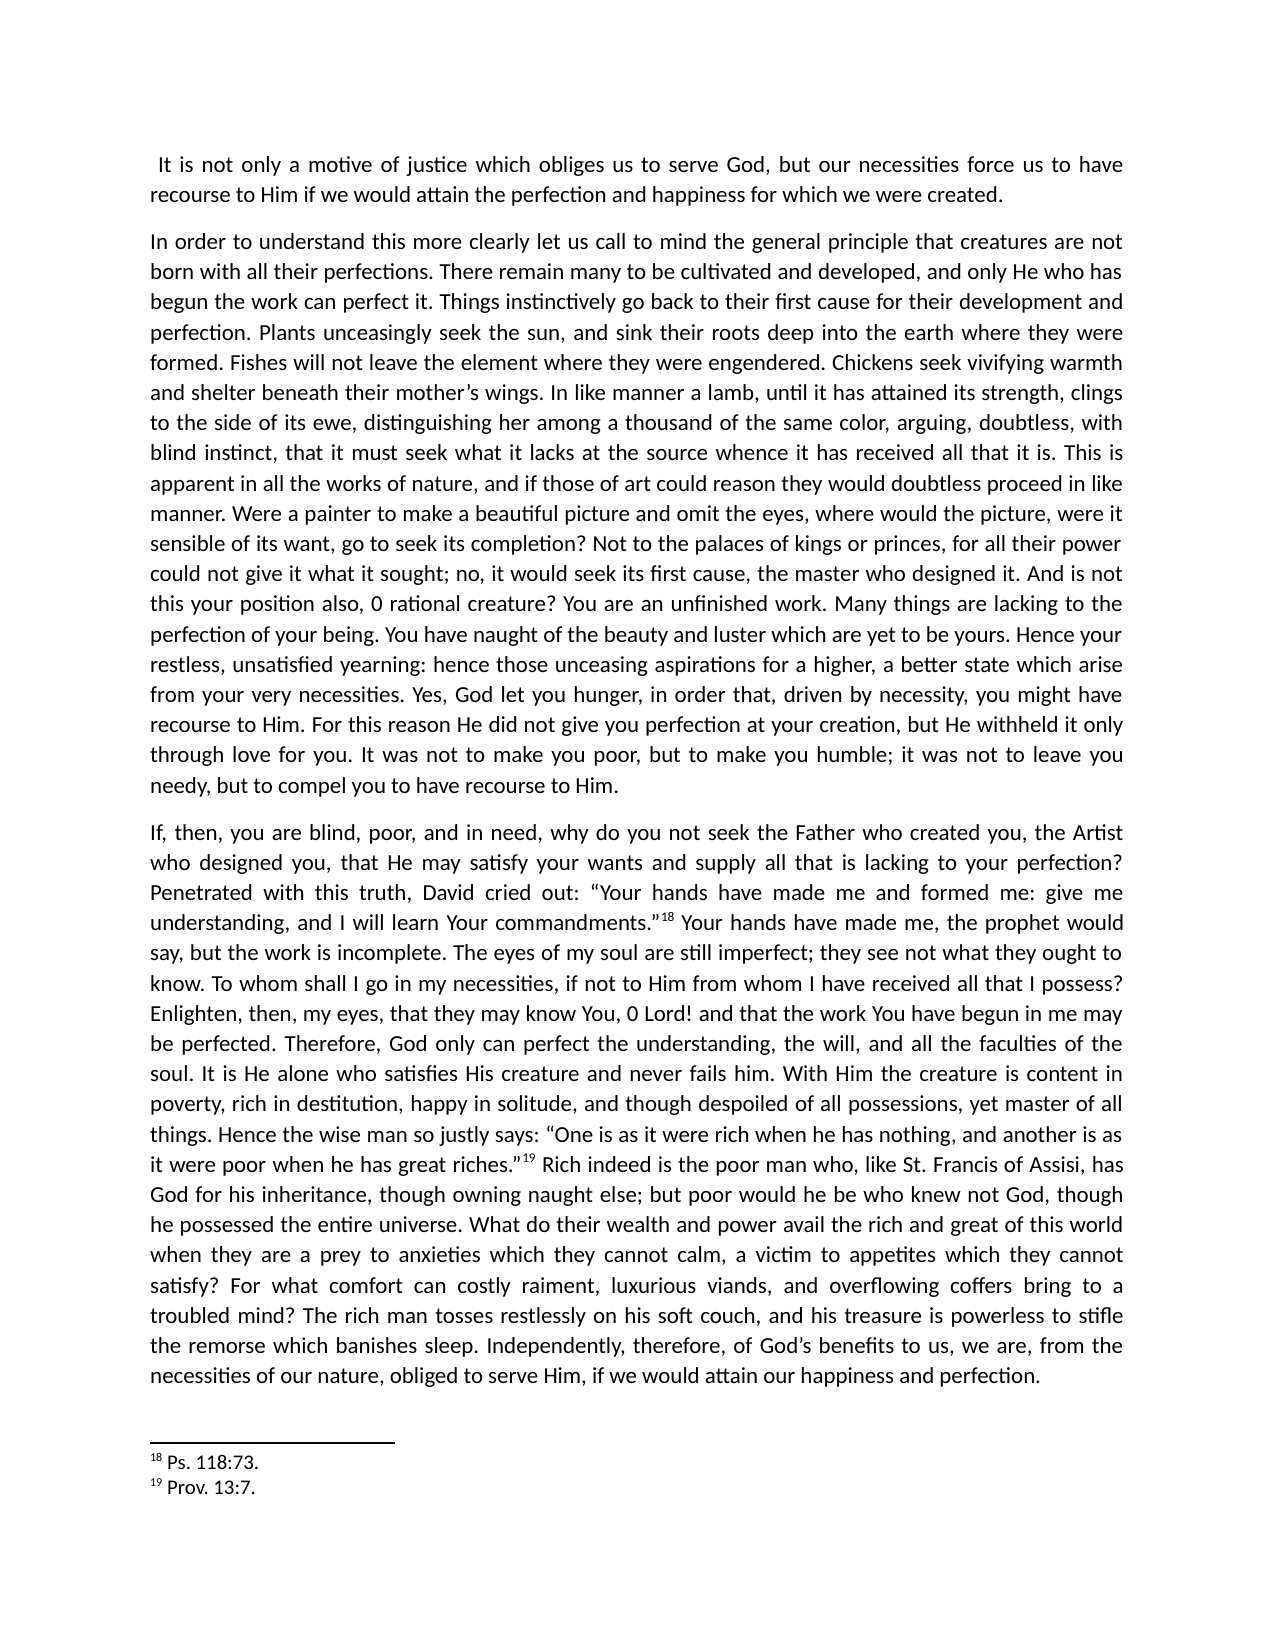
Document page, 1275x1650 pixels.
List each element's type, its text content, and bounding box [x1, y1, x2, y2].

text In order to understand this more clearly let us call to mind the general principle that creatures are not born with all their perfections. There remain many to be cultivated and developed, and only He who has begun the work can perfect it. Things instinctively go back to their first cause for their development and perfection. Plants unceasingly seek the sun, and sink their roots deep into the earth where they were formed. Fishes will not leave the element where they were engendered. Chickens seek vivifying warmth and shelter beneath their mother’s wings. In like manner a lamb, until it has attained its strength, clings to the side of its ewe, distinguishing her among a thousand of the same color, arguing, doubtless, with blind instinct, that it must seek what it lacks at the source whence it has received all that it is. This is apparent in all the works of nature, and if those of art could reason they would doubtless proceed in like manner. Were a painter to make a beautiful picture and omit the eyes, where would the picture, were it sensible of its want, go to seek its completion? Not to the palaces of kings or princes, for all their power could not give it what it sought; no, it would seek its first cause, the master who designed it. And is not this your position also, 0 rational creature? You are an unfinished work. Many things are lacking to the perfection of your being. You have naught of the beauty and luster which are yet to be yours. Hence your restless, unsatisfied yearning: hence those unceasing aspirations for a higher, a better state which arise from your very necessities. Yes, God let you hunger, in order that, driven by necessity, you might have recourse to Him. For this reason He did not give you perfection at your creation, but He withheld it only through love for you. It was not to make you poor, but to make you humble; it was not to leave you needy, but to compel you to have recourse to Him. [150, 227, 1125, 799]
text It is not only a motive of justice which obliges us to serve God, but our necessities force us to have recourse to Him if we would attain the perfection and happiness for which we were created. [150, 150, 1125, 208]
text If, then, you are blind, poor, and in need, why do you not seek the Father who created you, the Artist who designed you, that He may satisfy your wants and supply all that is lacking to your perfection? Penetrated with this truth, David cried out: “Your hands have made me and formed me: give me understanding, and I will learn Your commandments.” Your hands have made me, the prophet would say, but the work is incomplete. The eyes of my soul are still imperfect; they see not what they ought to know. To whom shall I go in my necessities, if not to Him from whom I have received all that I possess? Enlighten, then, my eyes, that they may know You, 0 Lord! and that the work You have begun in me may be perfected. Therefore, God only can perfect the understanding, the will, and all the faculties of the soul. It is He alone who satisfies His creature and never fails him. With Him the creature is content in poverty, rich in destitution, happy in solitude, and though despoiled of all possessions, yet master of all things. Hence the wise man so justly says: “One is as it were rich when he has nothing, and another is as it were poor when he has great riches.” Rich indeed is the poor man who, like St. Francis of Assisi, has God for his inheritance, though owning naught else; but poor would he be who knew not God, though he possessed the entire universe. What do their wealth and power avail the rich and great of this world when they are a prey to anxieties which they cannot calm, a victim to appetites which they cannot satisfy? For what comfort can costly raiment, luxurious viands, and overflowing coffers bring to a troubled mind? The rich man tosses restlessly on his soft couch, and his treasure is powerless to stifle the remorse which banishes sleep. Independently, therefore, of God’s benefits to us, we are, from the necessities of our nature, obliged to serve Him, if we would attain our happiness and perfection. [150, 818, 1125, 1389]
